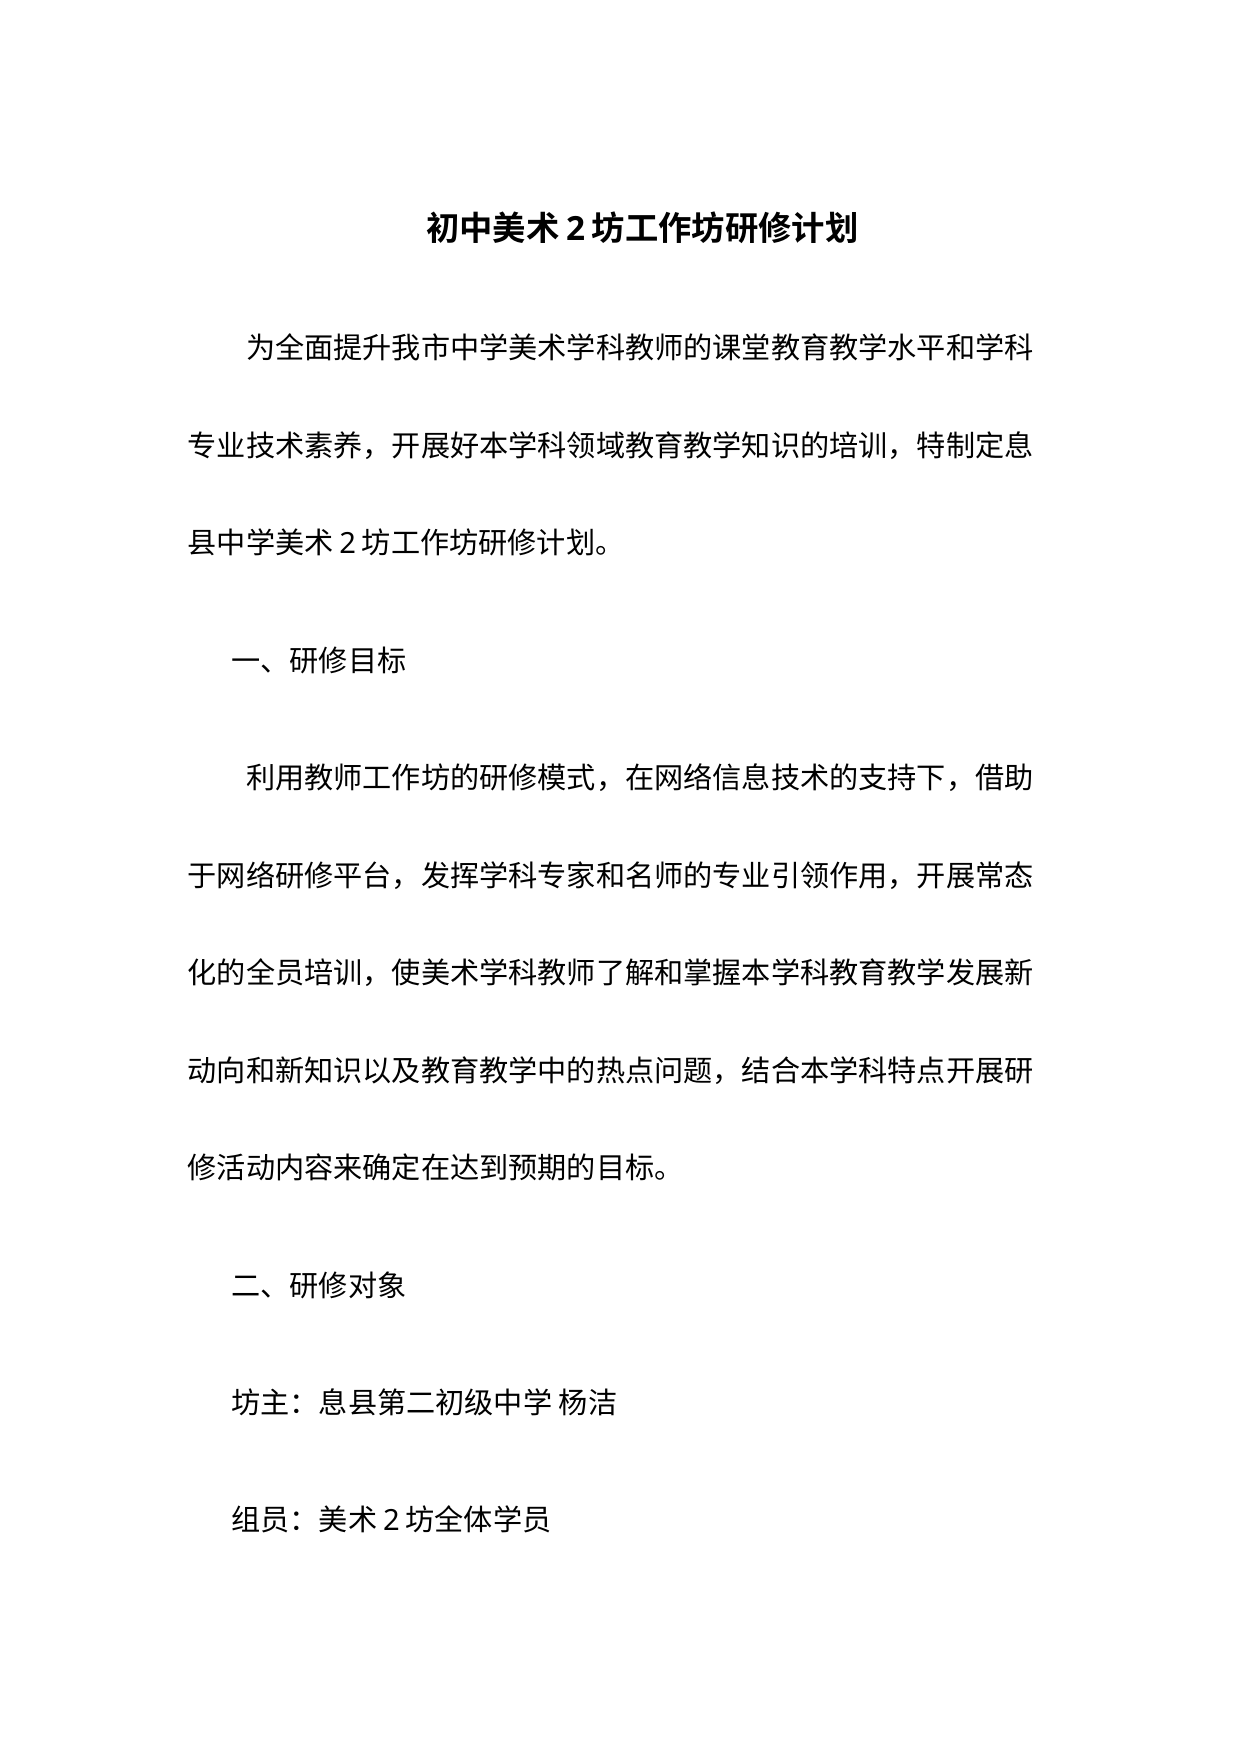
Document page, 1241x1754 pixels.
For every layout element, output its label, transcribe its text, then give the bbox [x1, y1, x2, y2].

text 二、研修对象 [187, 1251, 1053, 1316]
text 一、研修目标 [187, 626, 1053, 691]
text 组员：美术2坊全体学员 [187, 1486, 1053, 1551]
text 利用教师工作坊的研修模式，在网络信息技术的支持下，借助于网络研修平台，发挥学科专家和名师的专业引领作用，开展常态化的全员培训，使美术学科教师了解和掌握本学科教育教学发展新动向和新知识以及教育教学中的热点问题，结合本学科特点开展研修活动内容来确定在达到预期的目标。 [187, 743, 1053, 1198]
text 为全面提升我市中学美术学科教师的课堂教育教学水平和学科专业技术素养，开展好本学科领域教育教学知识的培训，特制定息县中学美术2坊工作坊研修计划。 [187, 314, 1053, 574]
text 初中美术2坊工作坊研修计划 [187, 193, 1053, 258]
text 坊主：息县第二初级中学 杨洁 [187, 1368, 1053, 1433]
